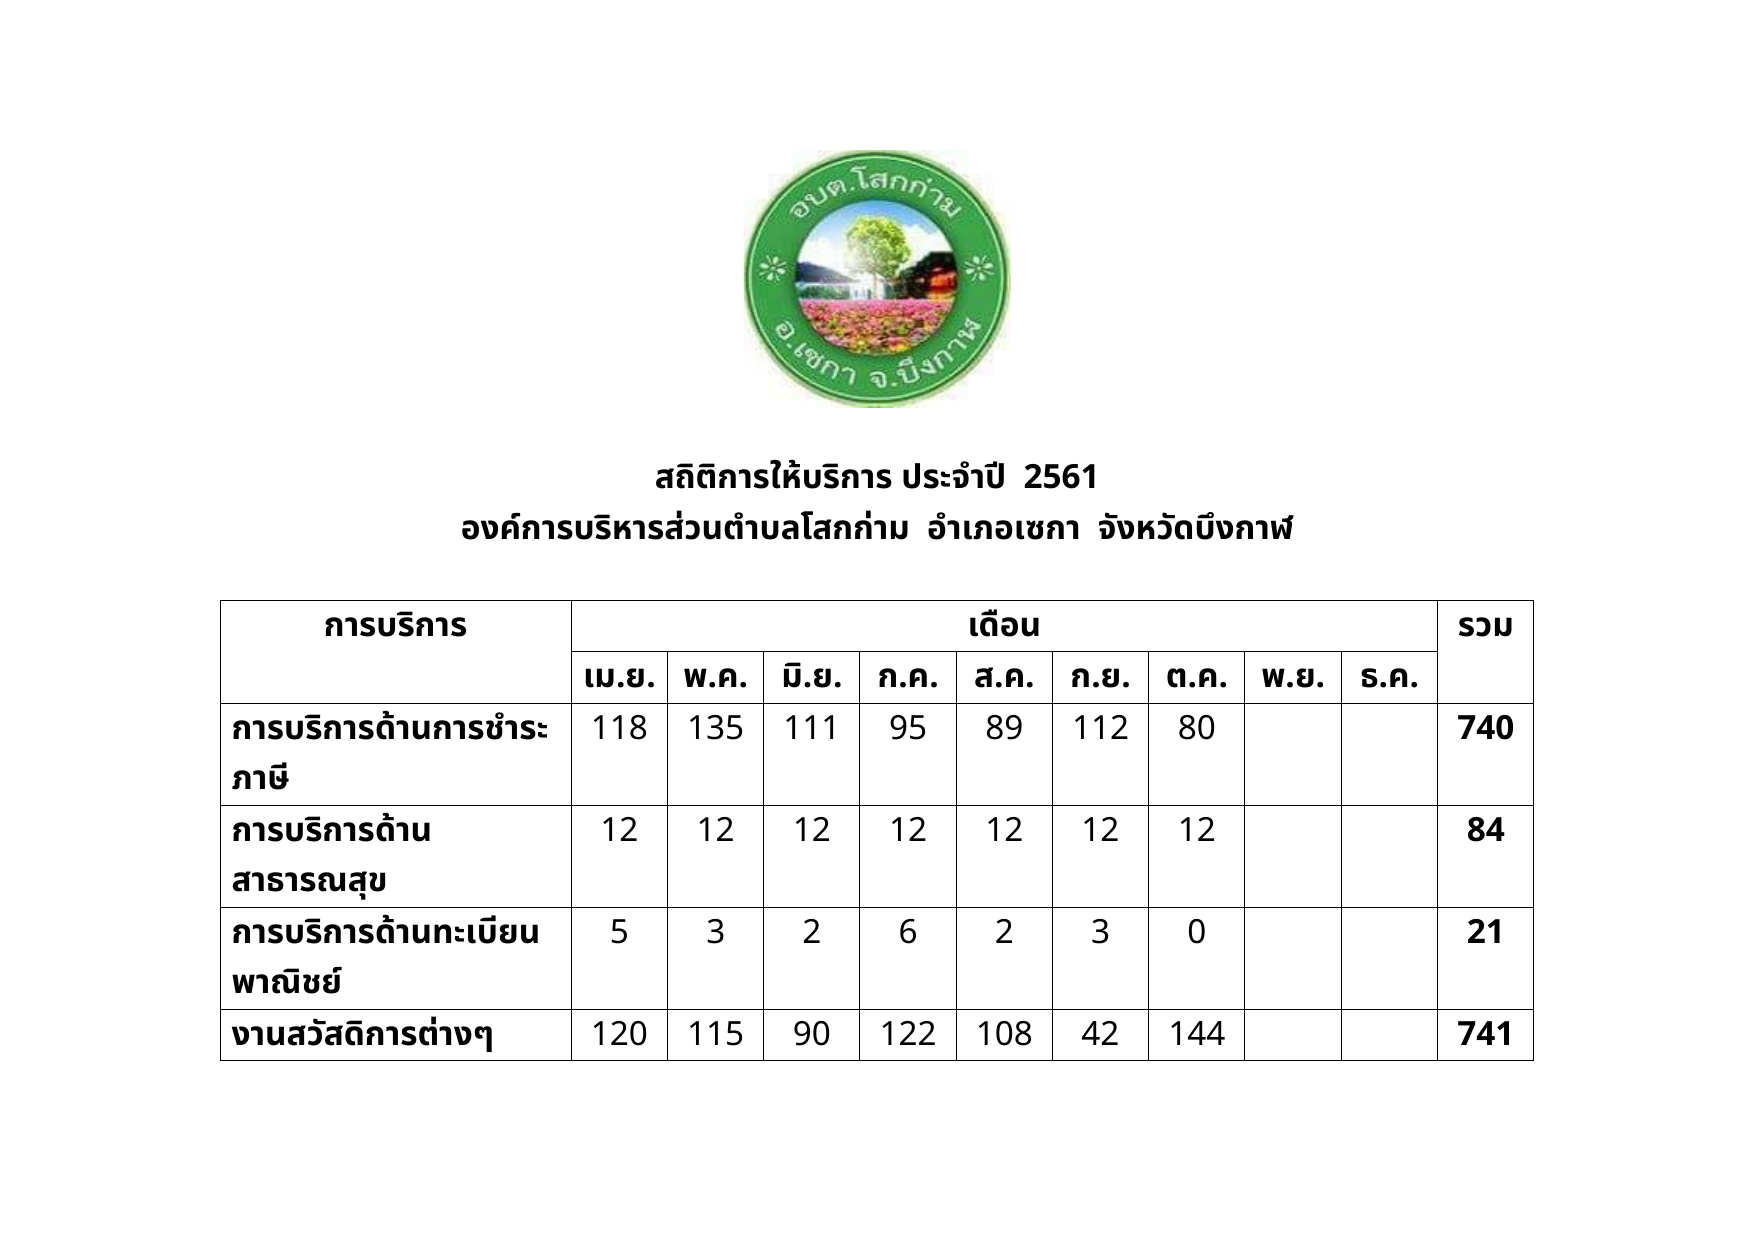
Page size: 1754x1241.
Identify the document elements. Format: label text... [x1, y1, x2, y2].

table_cell [1342, 908, 1437, 1008]
table_cell 12 [1053, 806, 1148, 907]
table_cell 144 [1149, 1010, 1244, 1060]
table_cell 120 [572, 1010, 667, 1060]
table_cell 80 [1149, 704, 1244, 805]
table_cell 111 [764, 704, 859, 805]
text องค์การบริหารส่วนตำบลโสกก่าม อำเภอเซกา จังหวัดบึงกาฬ [150, 504, 1604, 554]
table_header เดือน [572, 601, 1437, 651]
table_cell 115 [668, 1010, 763, 1060]
table_cell 12 [764, 806, 859, 907]
table_cell 12 [957, 806, 1052, 907]
table_cell 89 [957, 704, 1052, 805]
table_header รวม [1438, 601, 1533, 703]
table_cell 118 [572, 704, 667, 805]
table_cell ธ.ค. [1342, 652, 1437, 703]
table_cell ก.ค. [860, 652, 956, 703]
table_cell 6 [860, 908, 956, 1008]
table_cell 2 [764, 908, 859, 1008]
table_cell งานสวัสดิการต่างๆ [221, 1010, 571, 1060]
table_cell ส.ค. [957, 652, 1052, 703]
table_cell 84 [1438, 806, 1533, 907]
table_cell 95 [860, 704, 956, 805]
table_cell 12 [668, 806, 763, 907]
table_cell ต.ค. [1149, 652, 1244, 703]
table_cell มิ.ย. [764, 652, 859, 703]
table_cell 90 [764, 1010, 859, 1060]
table_cell 12 [572, 806, 667, 907]
table_cell 112 [1053, 704, 1148, 805]
table_cell พ.ย. [1245, 652, 1341, 703]
table_cell 740 [1438, 704, 1533, 805]
table_cell [1342, 704, 1437, 805]
table_cell 42 [1053, 1010, 1148, 1060]
table_cell 12 [860, 806, 956, 907]
table_cell [1245, 704, 1341, 805]
table_cell 12 [1149, 806, 1244, 907]
picture [743, 150, 1011, 408]
table_cell 3 [1053, 908, 1148, 1008]
table_cell 108 [957, 1010, 1052, 1060]
table_cell พ.ค. [668, 652, 763, 703]
table_cell 0 [1149, 908, 1244, 1008]
table_cell การบริการด้านทะเบียนพาณิชย์ [221, 908, 571, 1008]
table_cell การบริการด้านสาธารณสุข [221, 806, 571, 907]
table_cell 3 [668, 908, 763, 1008]
table_cell 2 [957, 908, 1052, 1008]
table_cell [1245, 1010, 1341, 1060]
table_cell [1342, 806, 1437, 907]
table_cell 122 [860, 1010, 956, 1060]
table_cell [1245, 806, 1341, 907]
table_cell [1342, 1010, 1437, 1060]
table_cell เม.ย. [572, 652, 667, 703]
table_cell 5 [572, 908, 667, 1008]
table_cell การบริการด้านการชำระภาษี [221, 704, 571, 805]
table_cell 21 [1438, 908, 1533, 1008]
table_header การบริการ [221, 601, 571, 703]
table_cell 135 [668, 704, 763, 805]
table_cell [1245, 908, 1341, 1008]
table_cell 741 [1438, 1010, 1533, 1060]
table_cell ก.ย. [1053, 652, 1148, 703]
text สถิติการให้บริการ ประจำปี 2561 [150, 453, 1604, 504]
